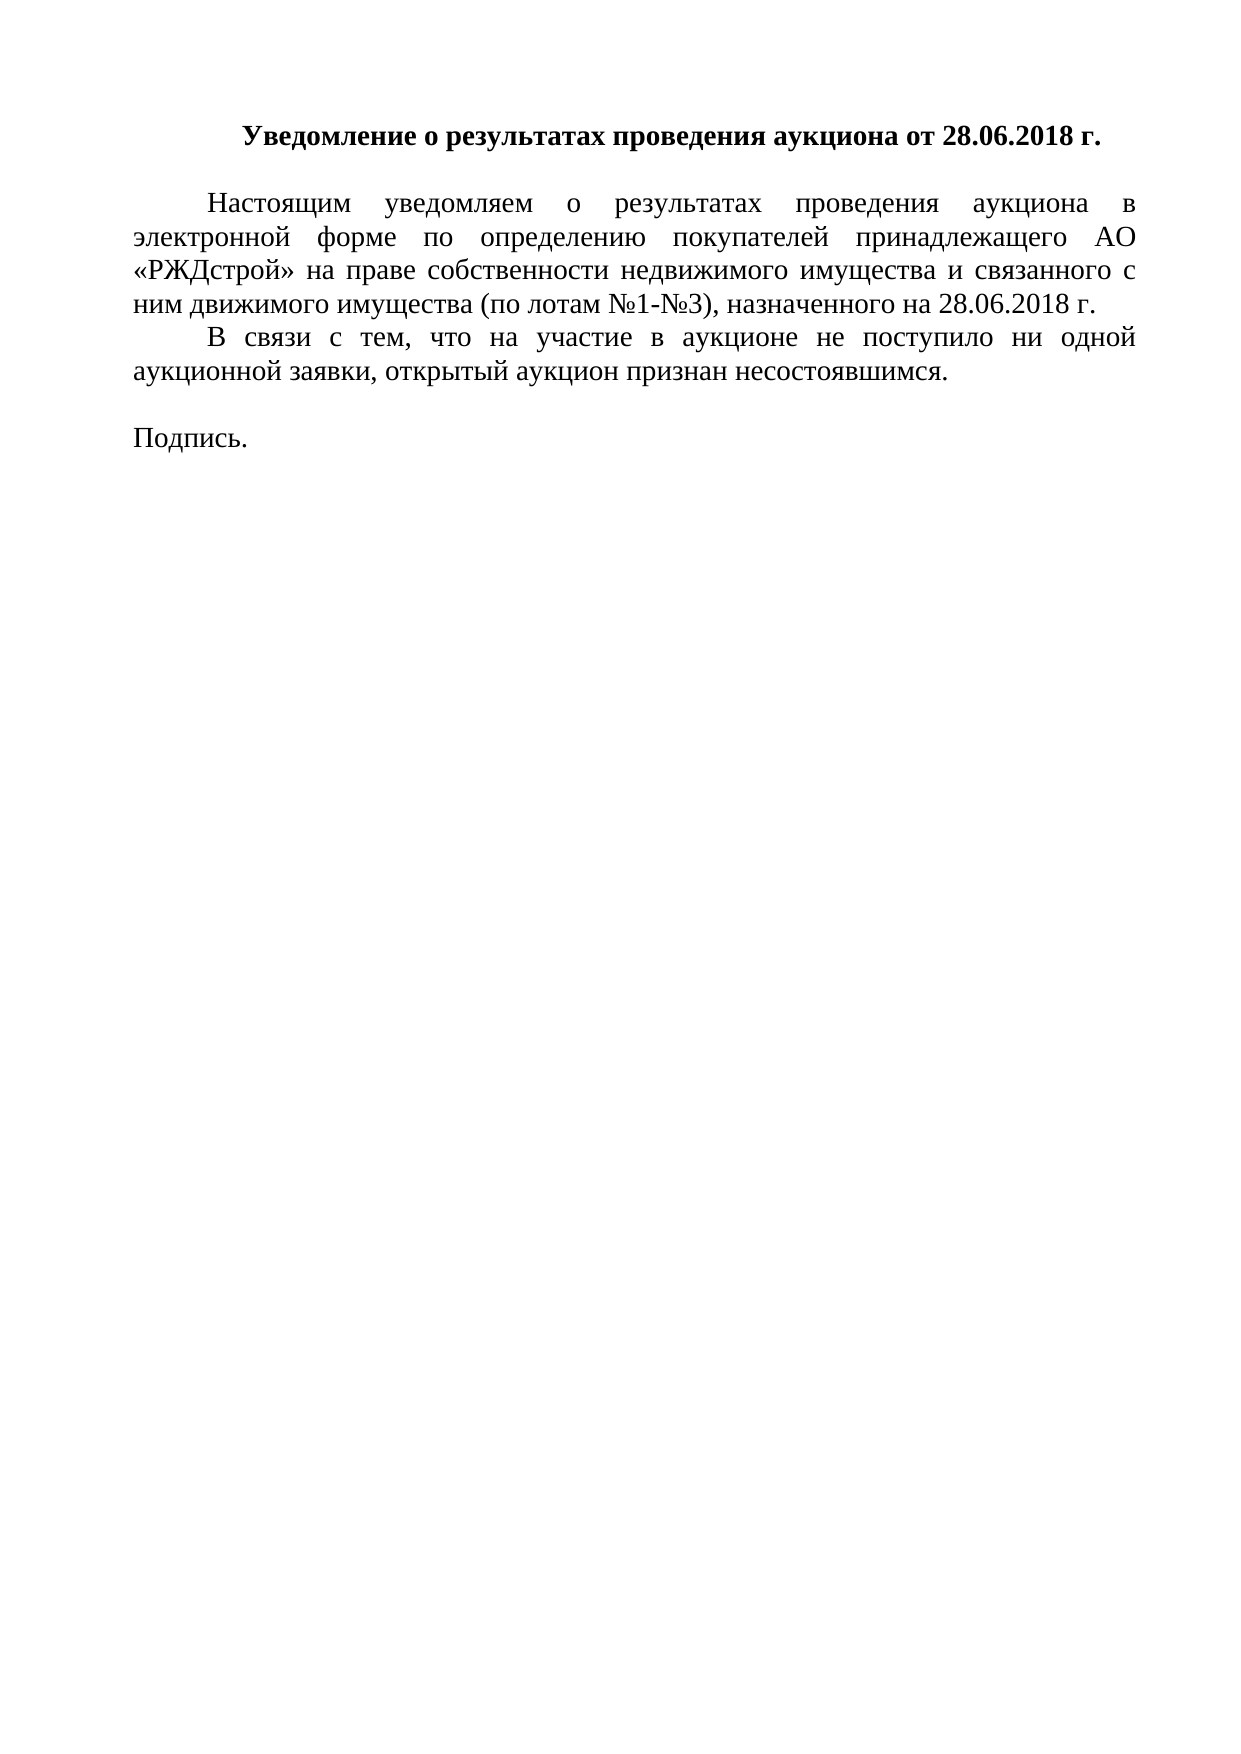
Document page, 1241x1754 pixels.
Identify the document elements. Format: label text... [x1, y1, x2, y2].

text В связи с тем, что на участие в аукционе не поступило ни одной аукционной заявки, открытый аукцион признан несостоявшимся. [133, 319, 1137, 386]
text Настоящим уведомляем о результатах проведения аукциона в электронной форме по определению покупателей принадлежащего АО «РЖДстрой» на праве собственности недвижимого имущества и связанного с ним движимого имущества (по лотам №1-№3), назначенного на 28.06.2018 г. [133, 185, 1137, 319]
text Подпись. [133, 420, 1137, 453]
text Уведомление о результатах проведения аукциона от 28.06.2018 г. [133, 118, 1137, 152]
